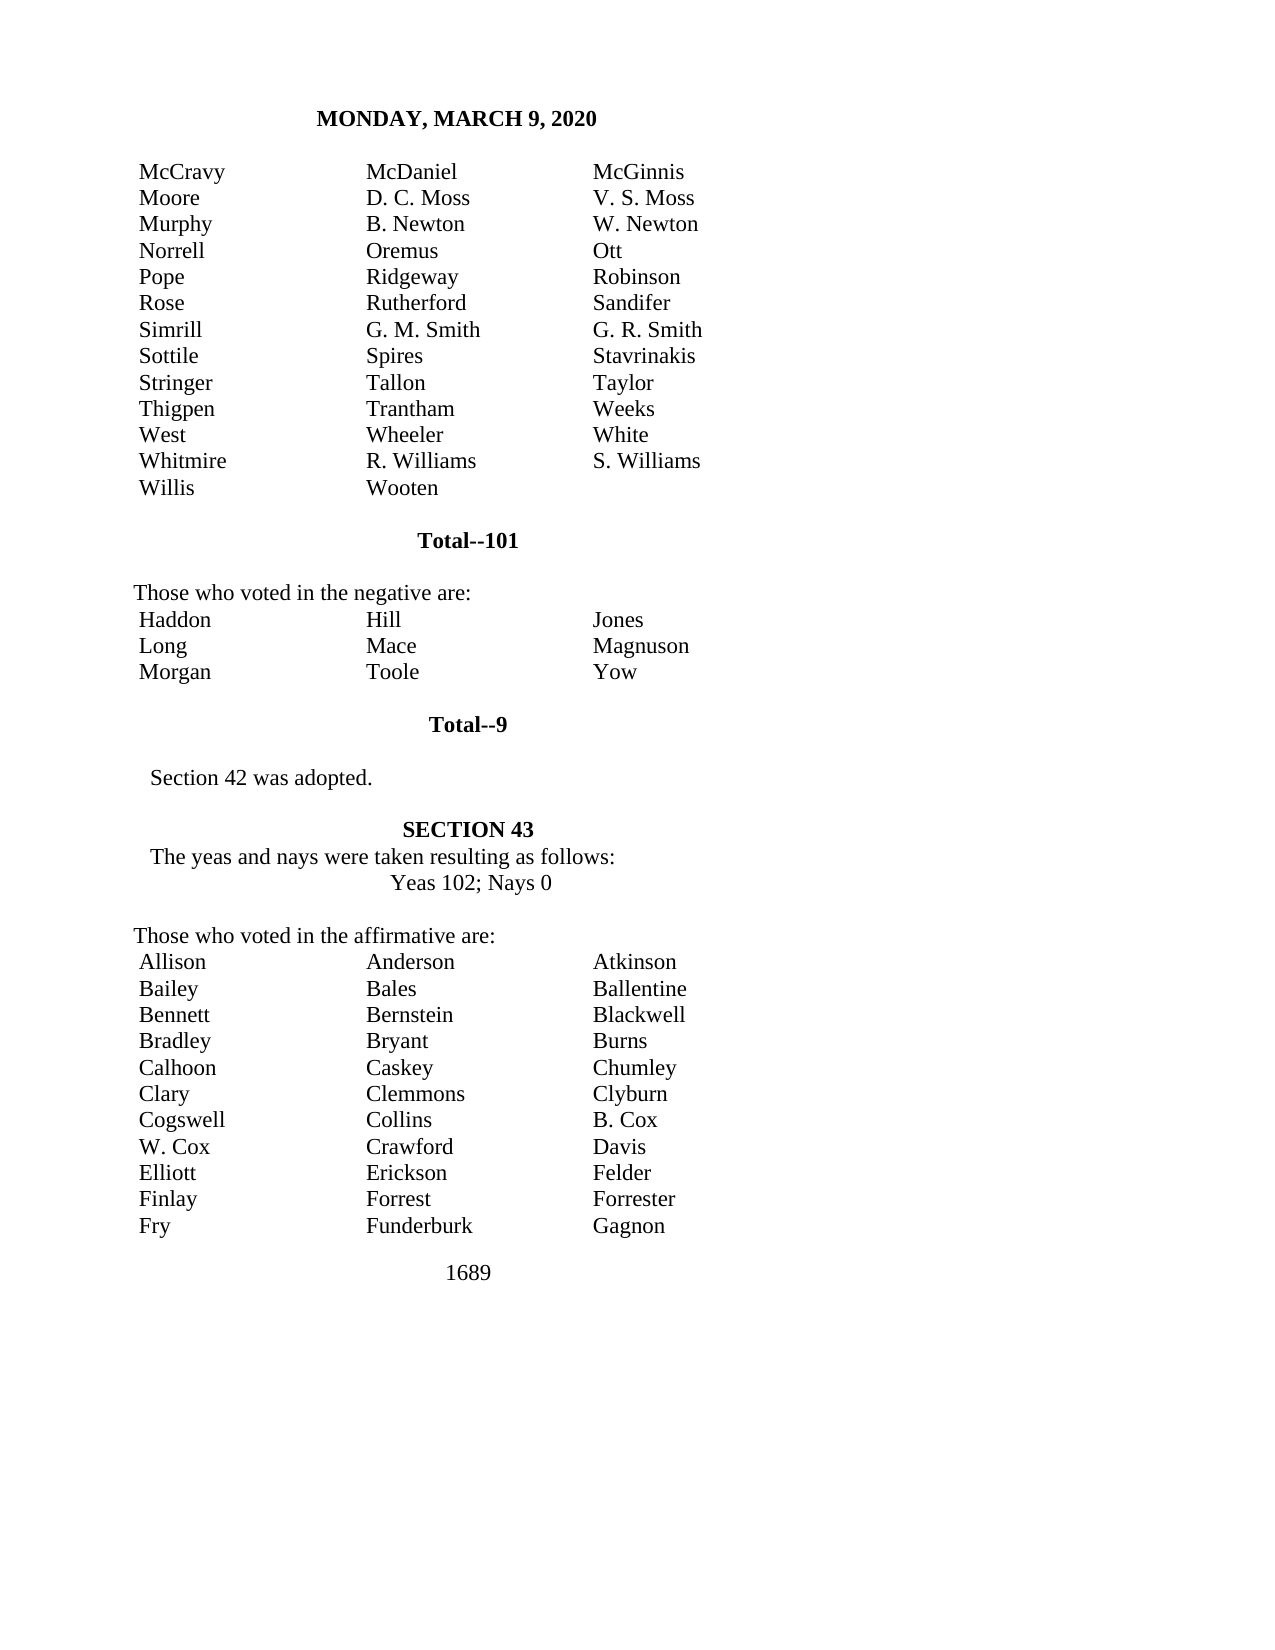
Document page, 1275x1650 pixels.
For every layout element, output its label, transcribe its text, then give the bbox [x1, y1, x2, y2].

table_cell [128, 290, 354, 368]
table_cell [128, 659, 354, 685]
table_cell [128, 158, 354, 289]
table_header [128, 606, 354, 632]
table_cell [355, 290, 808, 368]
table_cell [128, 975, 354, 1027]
text The yeas and nays were taken resulting as follows: [127, 843, 786, 869]
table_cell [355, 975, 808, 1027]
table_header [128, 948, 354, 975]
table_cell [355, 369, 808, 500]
text Total--101 [127, 527, 786, 553]
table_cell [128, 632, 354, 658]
text SECTION 43 [127, 817, 786, 843]
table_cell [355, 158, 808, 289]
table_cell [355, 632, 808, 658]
text Yeas 102; Nays 0 [127, 869, 786, 896]
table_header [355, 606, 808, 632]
text Section 42 was adopted. [127, 764, 786, 790]
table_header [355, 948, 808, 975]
text Those who voted in the negative are: [127, 579, 786, 606]
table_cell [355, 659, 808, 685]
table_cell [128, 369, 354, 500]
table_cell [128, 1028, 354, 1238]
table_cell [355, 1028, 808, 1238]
text Those who voted in the affirmative are: [127, 922, 786, 948]
text Total--9 [127, 711, 786, 737]
